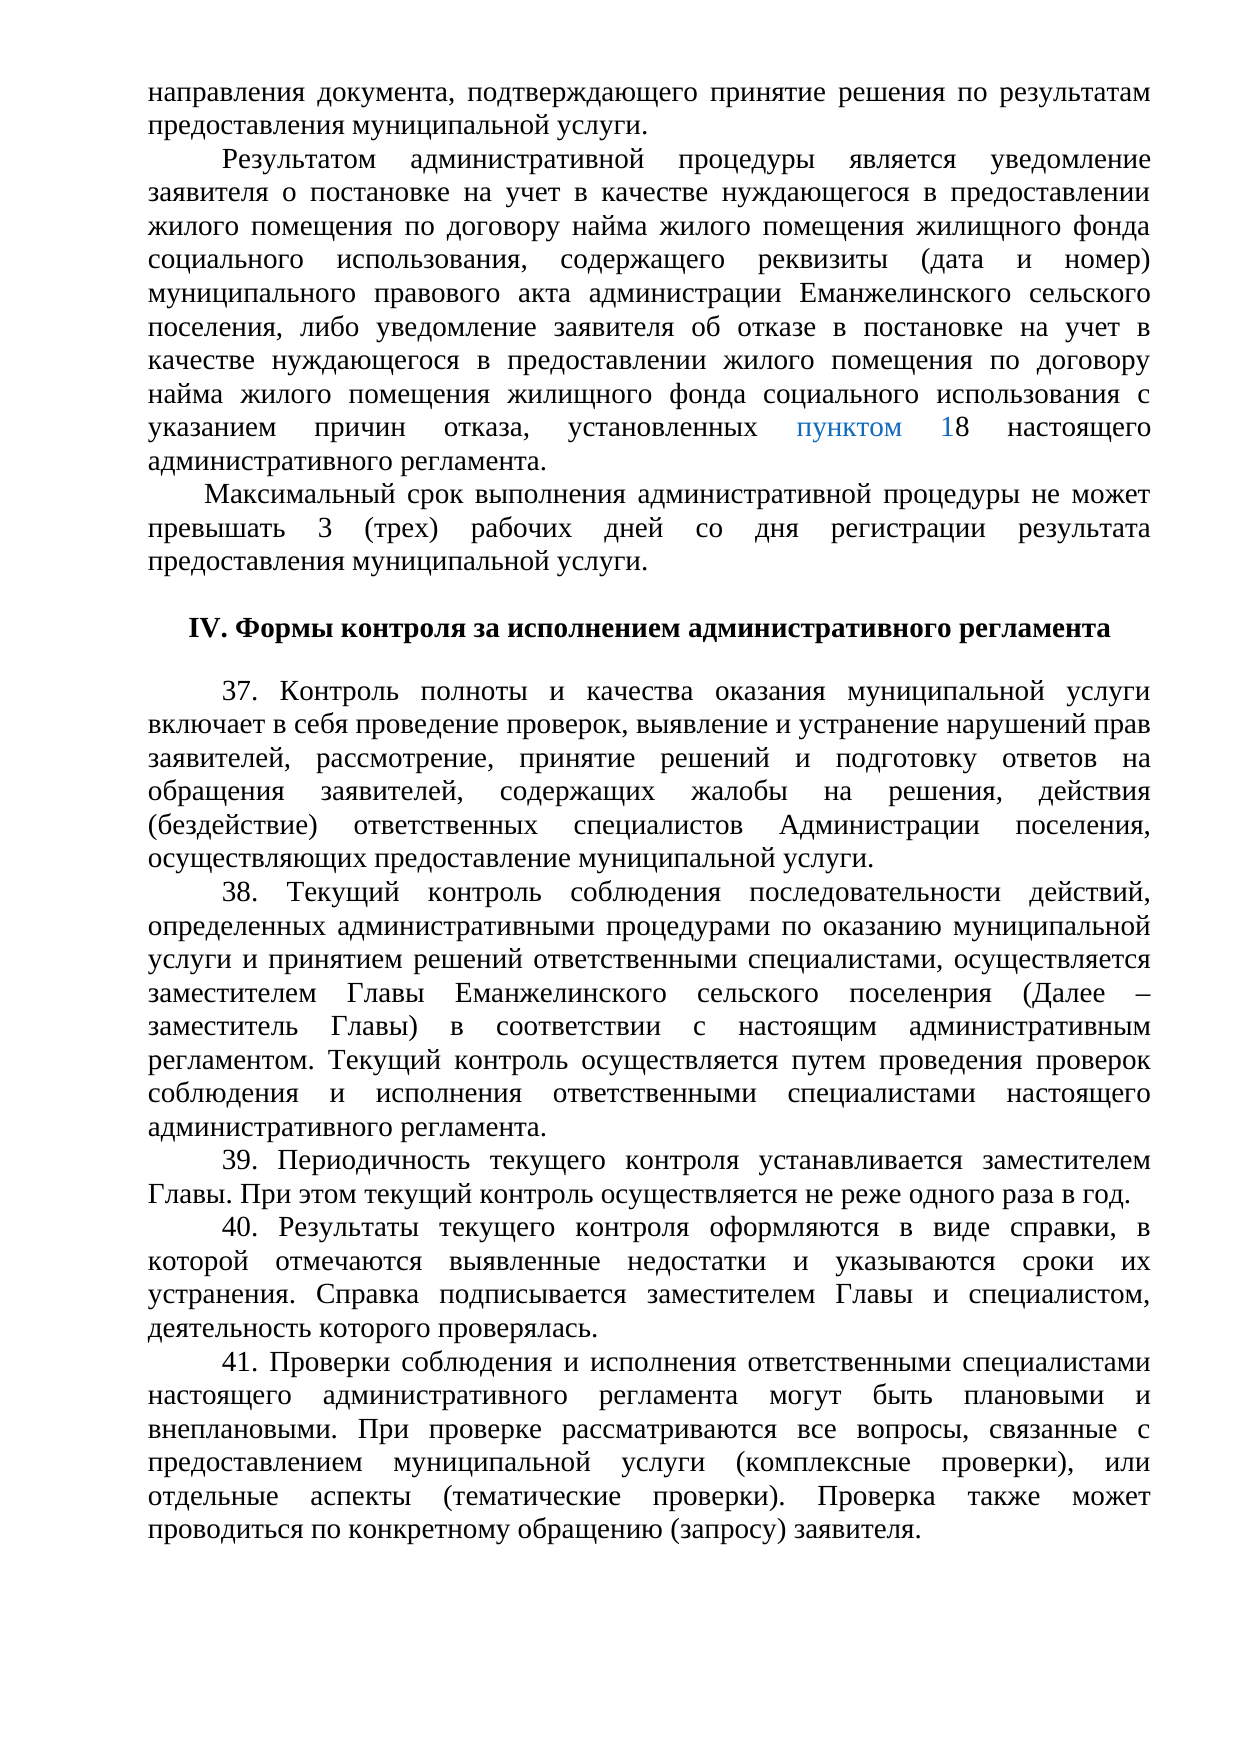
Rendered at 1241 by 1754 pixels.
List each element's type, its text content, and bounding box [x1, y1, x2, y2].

text 40. Результаты текущего контроля оформляются в виде справки, в которой отмечаются выявленные недостатки и указываются сроки их устранения. Справка подписывается заместителем Главы и специалистом, деятельность которого проверялась. [148, 1209, 1152, 1344]
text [148, 74, 1152, 141]
subtitle IV. Формы контроля за исполнением административного регламента [148, 611, 1152, 644]
text 38. Текущий контроль соблюдения последовательности действий, определенных административными процедурами по оказанию муниципальной услуги и принятием решений ответственными специалистами, осуществляется заместителем Главы Еманжелинского сельского поселенрия (Далее – заместитель Главы) в соответствии с настоящим административным регламентом. Текущий контроль осуществляется путем проведения проверок соблюдения и исполнения ответственными специалистами настоящего административного регламента. [148, 874, 1152, 1142]
text Максимальный срок выполнения административной процедуры не может превышать 3 (трех) рабочих дней со дня регистрации результата предоставления муниципальной услуги. [148, 476, 1152, 577]
text 37. Контроль полноты и качества оказания муниципальной услуги включает в себя проведение проверок, выявление и устранение нарушений прав заявителей, рассмотрение, принятие решений и подготовку ответов на обращения заявителей, содержащих жалобы на решения, действия (бездействие) ответственных специалистов Администрации поселения, осуществляющих предоставление муниципальной услуги. [148, 673, 1152, 874]
text Результатом административной процедуры является уведомление заявителя о постановке на учет в качестве нуждающегося в предоставлении жилого помещения по договору найма жилого помещения жилищного фонда социального использования, содержащего реквизиты (дата и номер) муниципального правового акта администрации Еманжелинского сельского поселения, либо уведомление заявителя об отказе в постановке на учет в качестве нуждающегося в предоставлении жилого помещения по договору найма жилого помещения жилищного фонда социального использования с указанием причин отказа, установленных пунктом 18 настоящего административного регламента. [148, 141, 1152, 476]
text 41. Проверки соблюдения и исполнения ответственными специалистами настоящего административного регламента могут быть плановыми и внеплановыми. При проверке рассматриваются все вопросы, связанные с предоставлением муниципальной услуги (комплексные проверки), или отдельные аспекты (тематические проверки). Проверка также может проводиться по конкретному обращению (запросу) заявителя. [148, 1344, 1152, 1545]
text 39. Периодичность текущего контроля устанавливается заместителем Главы. При этом текущий контроль осуществляется не реже одного раза в год. [148, 1142, 1152, 1209]
